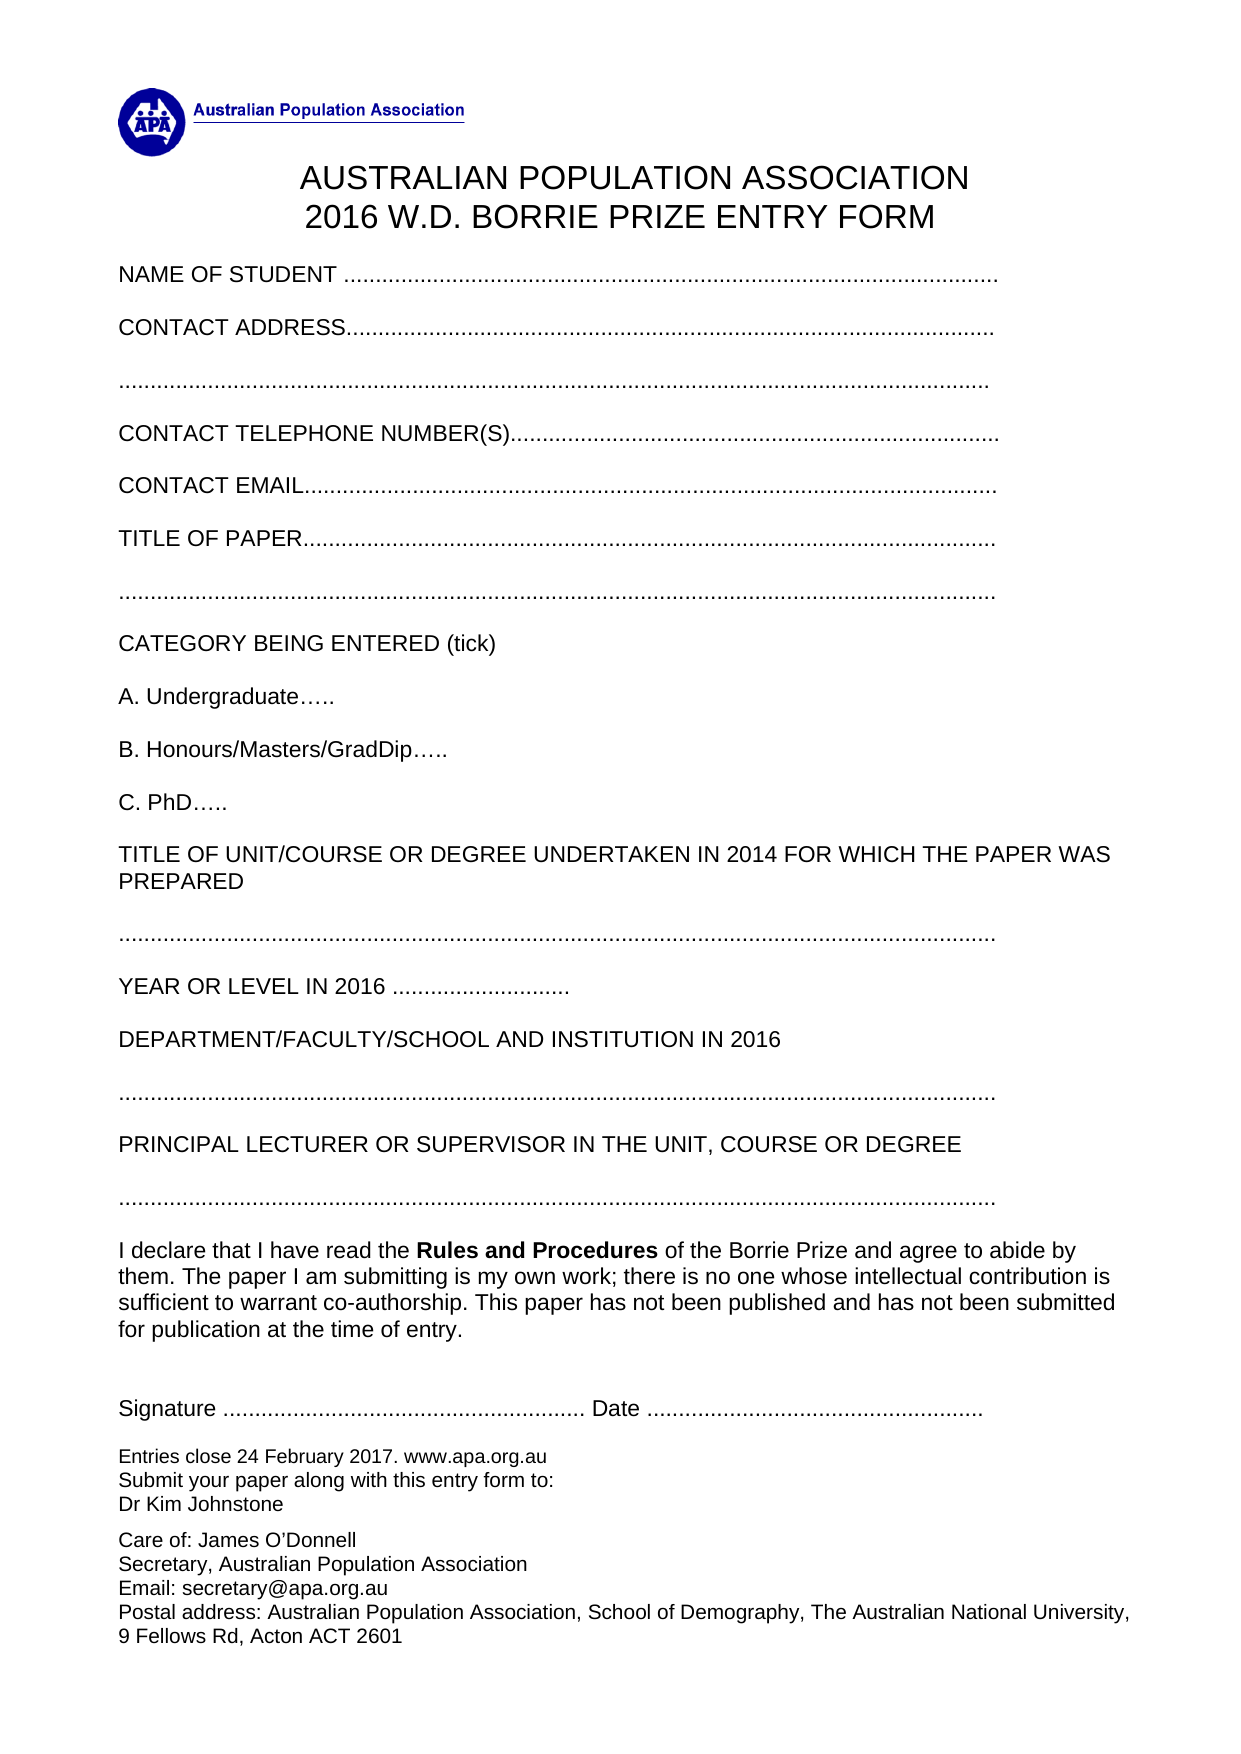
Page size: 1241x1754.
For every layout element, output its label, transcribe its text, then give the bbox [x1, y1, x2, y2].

text TITLE OF UNIT/COURSE OR DEGREE UNDERTAKEN IN 2014 FOR WHICH THE PAPER WAS PREPARED [118, 841, 1122, 894]
text Email: secretary@apa.org.au [118, 1576, 1151, 1600]
text CONTACT TELEPHONE NUMBER(S)............................................................................. [118, 419, 1122, 446]
text CATEGORY BEING ENTERED (tick) [118, 630, 1122, 657]
text TITLE OF PAPER............................................................................................................. [118, 525, 1122, 551]
picture [118, 88, 465, 159]
text NAME OF STUDENT ....................................................................................................... [118, 261, 1122, 288]
text I declare that I have read the Rules and Procedures of the Borrie Prize and agree to abide by them. The paper I am submitting is my own work; there is no one whose intellectual contribution is sufficient to warrant co-authorship. This paper has not been published and has not been submitted for publication at the time of entry. [118, 1237, 1122, 1342]
text C. PhD….. [118, 788, 1122, 815]
text DEPARTMENT/FACULTY/SCHOOL AND INSTITUTION IN 2016 [118, 1026, 1122, 1052]
text Submit your paper along with this entry form to: [118, 1468, 1122, 1492]
text 9 Fellows Rd, Acton ACT 2601 [118, 1624, 1151, 1648]
text AUSTRALIAN POPULATION ASSOCIATION [118, 158, 1151, 197]
text Entries close 24 February 2017. www.apa.org.au [118, 1445, 1122, 1468]
text PRINCIPAL LECTURER OR SUPERVISOR IN THE UNIT, COURSE OR DEGREE [118, 1131, 1122, 1157]
text B. Honours/Masters/GradDip….. [118, 736, 1122, 762]
text Care of: James O’Donnell [118, 1528, 1151, 1552]
text 2016 W.D. BORRIE PRIZE ENTRY FORM [118, 197, 1122, 235]
text CONTACT EMAIL............................................................................................................. [118, 472, 1122, 499]
text .......................................................................................................................................... [118, 920, 1122, 947]
text A. Undergraduate….. [118, 683, 1122, 709]
text Dr Kim Johnstone [118, 1492, 1151, 1516]
text Secretary, Australian Population Association [118, 1552, 1151, 1576]
text CONTACT ADDRESS...................................................................................................... [118, 314, 1122, 341]
text .......................................................................................................................................... [118, 578, 1122, 604]
text Signature ......................................................... Date ..................................................... [118, 1395, 1122, 1421]
text .......................................................................................................................................... [118, 1184, 1122, 1210]
text .......................................................................................................................................... [118, 1078, 1122, 1105]
text ......................................................................................................................................... [118, 367, 1122, 393]
text Postal address: Australian Population Association, School of Demography, The Australian National University, [118, 1600, 1151, 1624]
text YEAR OR LEVEL IN 2016 ............................ [118, 973, 1122, 999]
